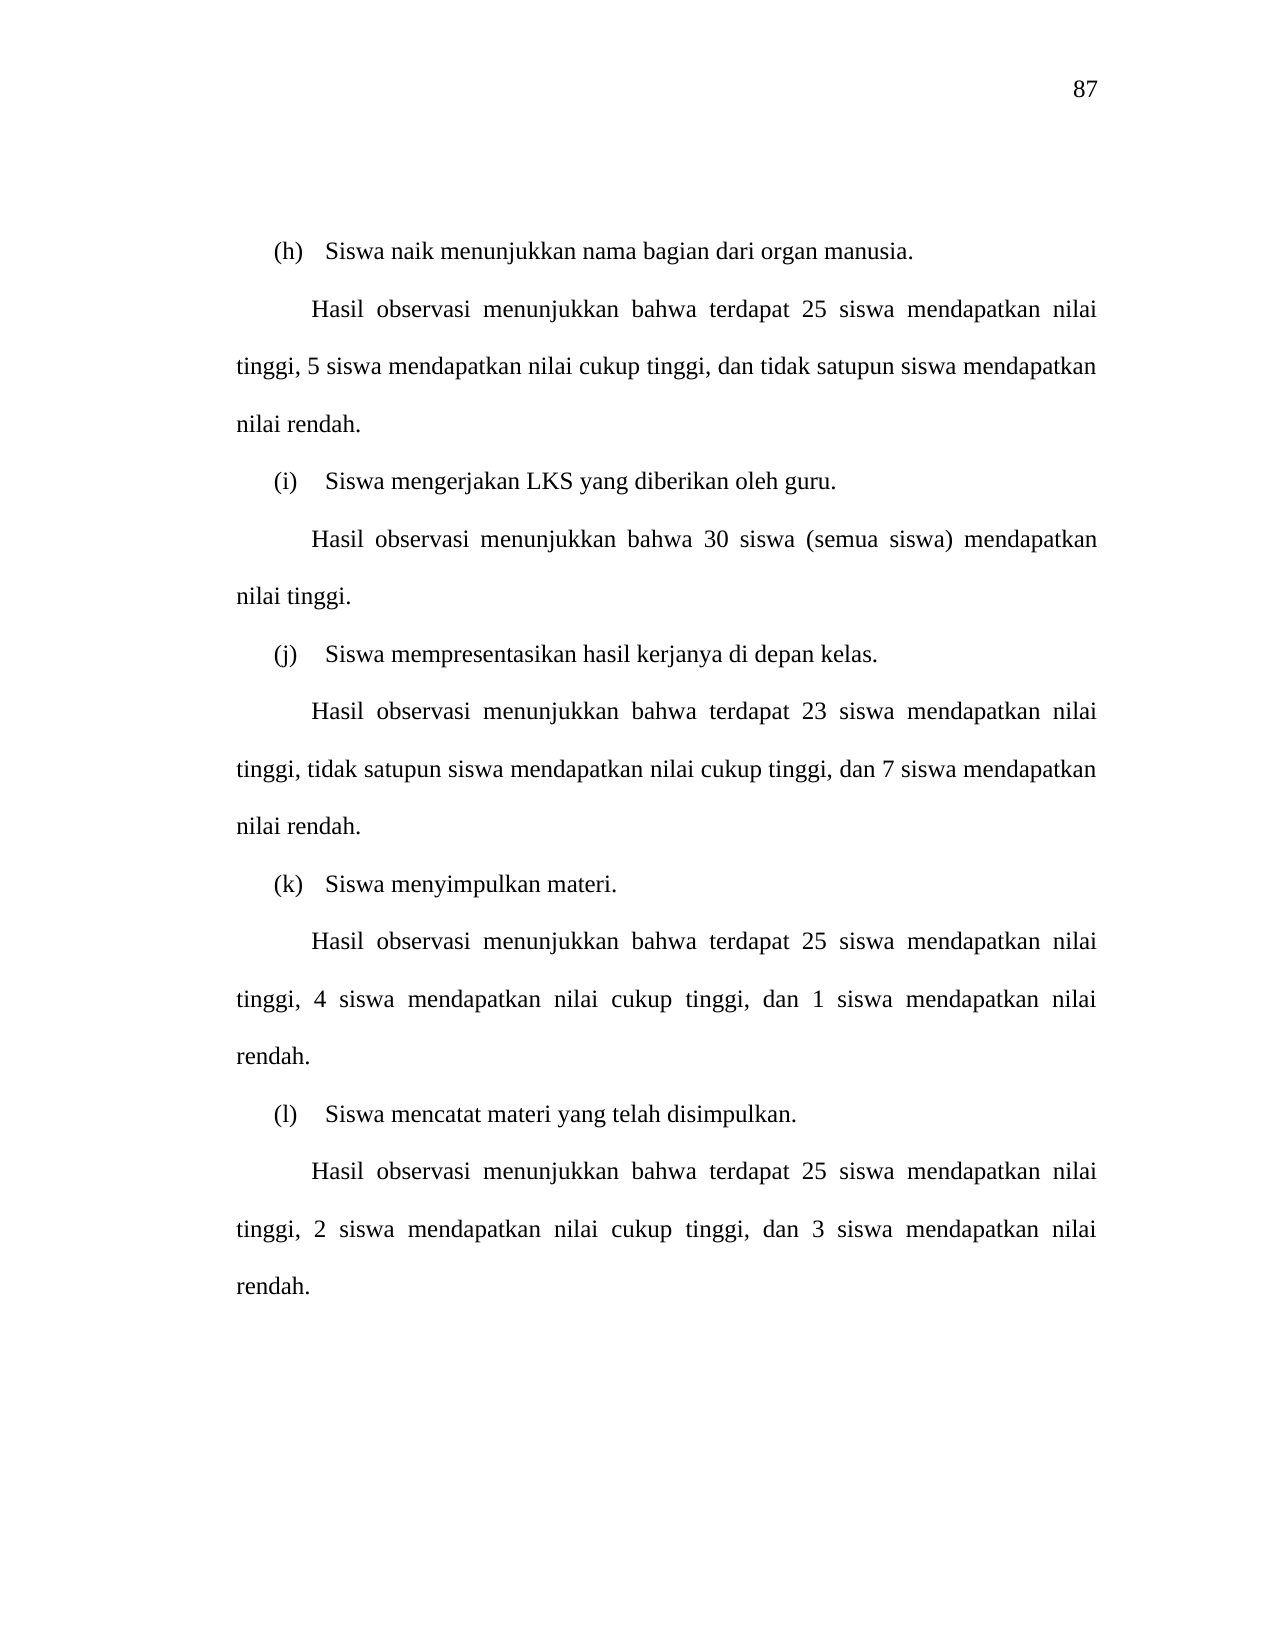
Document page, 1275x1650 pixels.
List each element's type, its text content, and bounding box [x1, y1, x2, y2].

text Hasil observasi menunjukkan bahwa 30 siswa (semua siswa) mendapatkan nilai tinggi. [236, 524, 1098, 610]
text Hasil observasi menunjukkan bahwa terdapat 25 siswa mendapatkan nilai tinggi, 4 siswa mendapatkan nilai cukup tinggi, dan 1 siswa mendapatkan nilai rendah. [236, 926, 1098, 1070]
list Siswa mengerjakan LKS yang diberikan oleh guru. [274, 466, 1098, 495]
list Siswa mempresentasikan hasil kerjanya di depan kelas. [274, 639, 1098, 667]
list Siswa mencatat materi yang telah disimpulkan. [274, 1099, 1098, 1127]
text Hasil observasi menunjukkan bahwa terdapat 25 siswa mendapatkan nilai tinggi, 5 siswa mendapatkan nilai cukup tinggi, dan tidak satupun siswa mendapatkan nilai rendah. [236, 294, 1098, 437]
text Hasil observasi menunjukkan bahwa terdapat 23 siswa mendapatkan nilai tinggi, tidak satupun siswa mendapatkan nilai cukup tinggi, dan 7 siswa mendapatkan nilai rendah. [236, 696, 1098, 840]
list Siswa naik menunjukkan nama bagian dari organ manusia. [274, 236, 1098, 265]
list Siswa menyimpulkan materi. [274, 869, 1098, 897]
text Hasil observasi menunjukkan bahwa terdapat 25 siswa mendapatkan nilai tinggi, 2 siswa mendapatkan nilai cukup tinggi, dan 3 siswa mendapatkan nilai rendah. [236, 1156, 1098, 1300]
